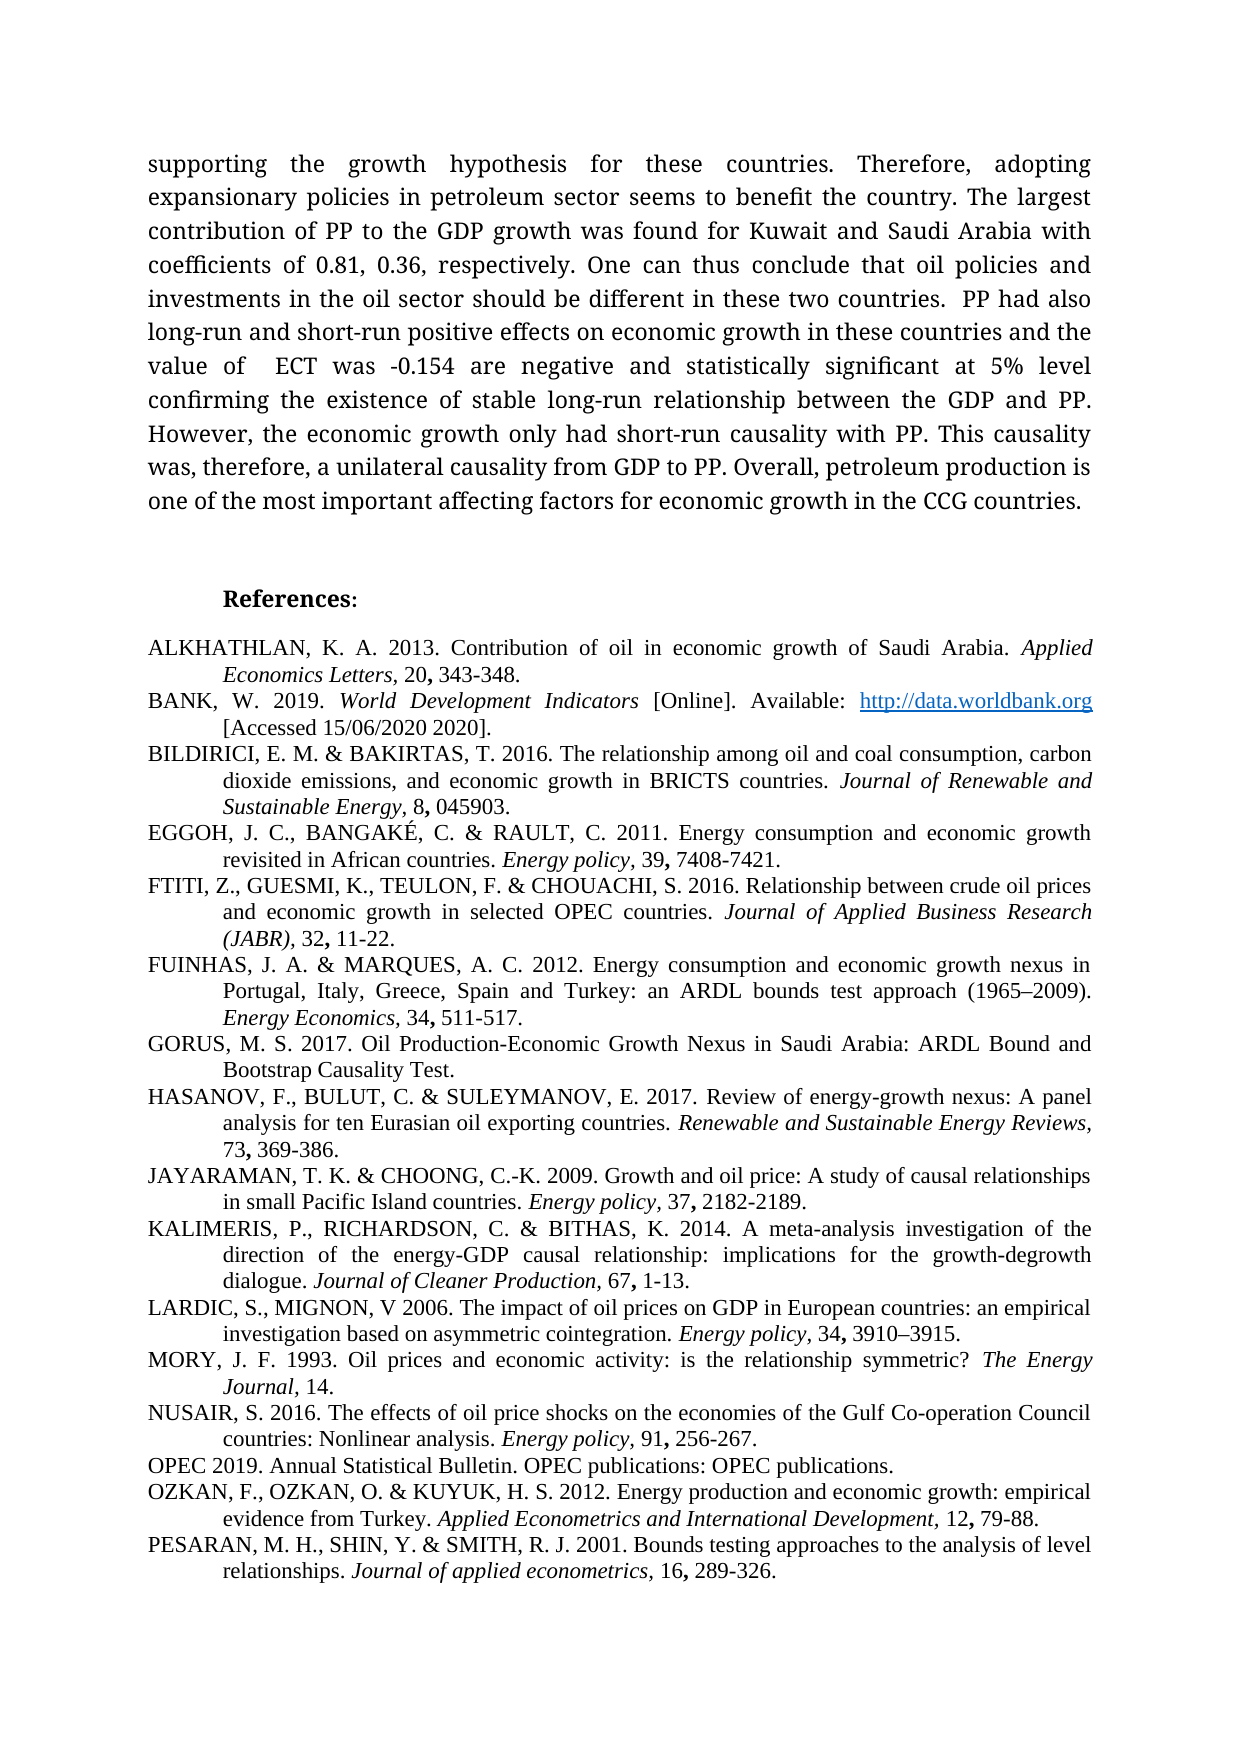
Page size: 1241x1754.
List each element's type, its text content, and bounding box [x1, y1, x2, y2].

text OPEC 2019. Annual Statistical Bulletin. OPEC publications: OPEC publications. [148, 1452, 1093, 1478]
text JAYARAMAN, T. K. & CHOONG, C.-K. 2009. Growth and oil price: A study of causal relationships in small Pacific Island countries. Energy policy, 37, 2182-2189. [148, 1162, 1093, 1215]
text BILDIRICI, E. M. & BAKIRTAS, T. 2016. The relationship among oil and coal consumption, carbon dioxide emissions, and economic growth in BRICTS countries. Journal of Renewable and Sustainable Energy, 8, 045903. [148, 740, 1093, 819]
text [148, 148, 1093, 516]
text FUINHAS, J. A. & MARQUES, A. C. 2012. Energy consumption and economic growth nexus in Portugal, Italy, Greece, Spain and Turkey: an ARDL bounds test approach (1965–2009). Energy Economics, 34, 511-517. [148, 951, 1093, 1030]
text GORUS, M. S. 2017. Oil Production-Economic Growth Nexus in Saudi Arabia: ARDL Bound and Bootstrap Causality Test. [148, 1030, 1093, 1083]
text BANK, W. 2019. World Development Indicators [Online]. Available: http://data.worldbank.org [Accessed 15/06/2020 2020]. [148, 688, 1093, 740]
text EGGOH, J. C., BANGAKÉ, C. & RAULT, C. 2011. Energy consumption and economic growth revisited in African countries. Energy policy, 39, 7408-7421. [148, 819, 1093, 872]
text MORY, J. F. 1993. Oil prices and economic activity: is the relationship symmetric? The Energy Journal, 14. [148, 1346, 1093, 1399]
text KALIMERIS, P., RICHARDSON, C. & BITHAS, K. 2014. A meta-analysis investigation of the direction of the energy-GDP causal relationship: implications for the growth-degrowth dialogue. Journal of Cleaner Production, 67, 1-13. [148, 1215, 1093, 1294]
text FTITI, Z., GUESMI, K., TEULON, F. & CHOUACHI, S. 2016. Relationship between crude oil prices and economic growth in selected OPEC countries. Journal of Applied Business Research (JABR), 32, 11-22. [148, 872, 1093, 951]
list References: [223, 583, 1093, 614]
text NUSAIR, S. 2016. The effects of oil price shocks on the economies of the Gulf Co-operation Council countries: Nonlinear analysis. Energy policy, 91, 256-267. [148, 1399, 1093, 1452]
text ALKHATHLAN, K. A. 2013. Contribution of oil in economic growth of Saudi Arabia. Applied Economics Letters, 20, 343-348. [148, 633, 1093, 688]
text OZKAN, F., OZKAN, O. & KUYUK, H. S. 2012. Energy production and economic growth: empirical evidence from Turkey. Applied Econometrics and International Development, 12, 79-88. [148, 1478, 1093, 1531]
text HASANOV, F., BULUT, C. & SULEYMANOV, E. 2017. Review of energy-growth nexus: A panel analysis for ten Eurasian oil exporting countries. Renewable and Sustainable Energy Reviews, 73, 369-386. [148, 1083, 1093, 1162]
text LARDIC, S., MIGNON, V 2006. The impact of oil prices on GDP in European countries: an empirical investigation based on asymmetric cointegration. Energy policy, 34, 3910–3915. [148, 1294, 1093, 1346]
text PESARAN, M. H., SHIN, Y. & SMITH, R. J. 2001. Bounds testing approaches to the analysis of level relationships. Journal of applied econometrics, 16, 289-326. [148, 1531, 1093, 1584]
